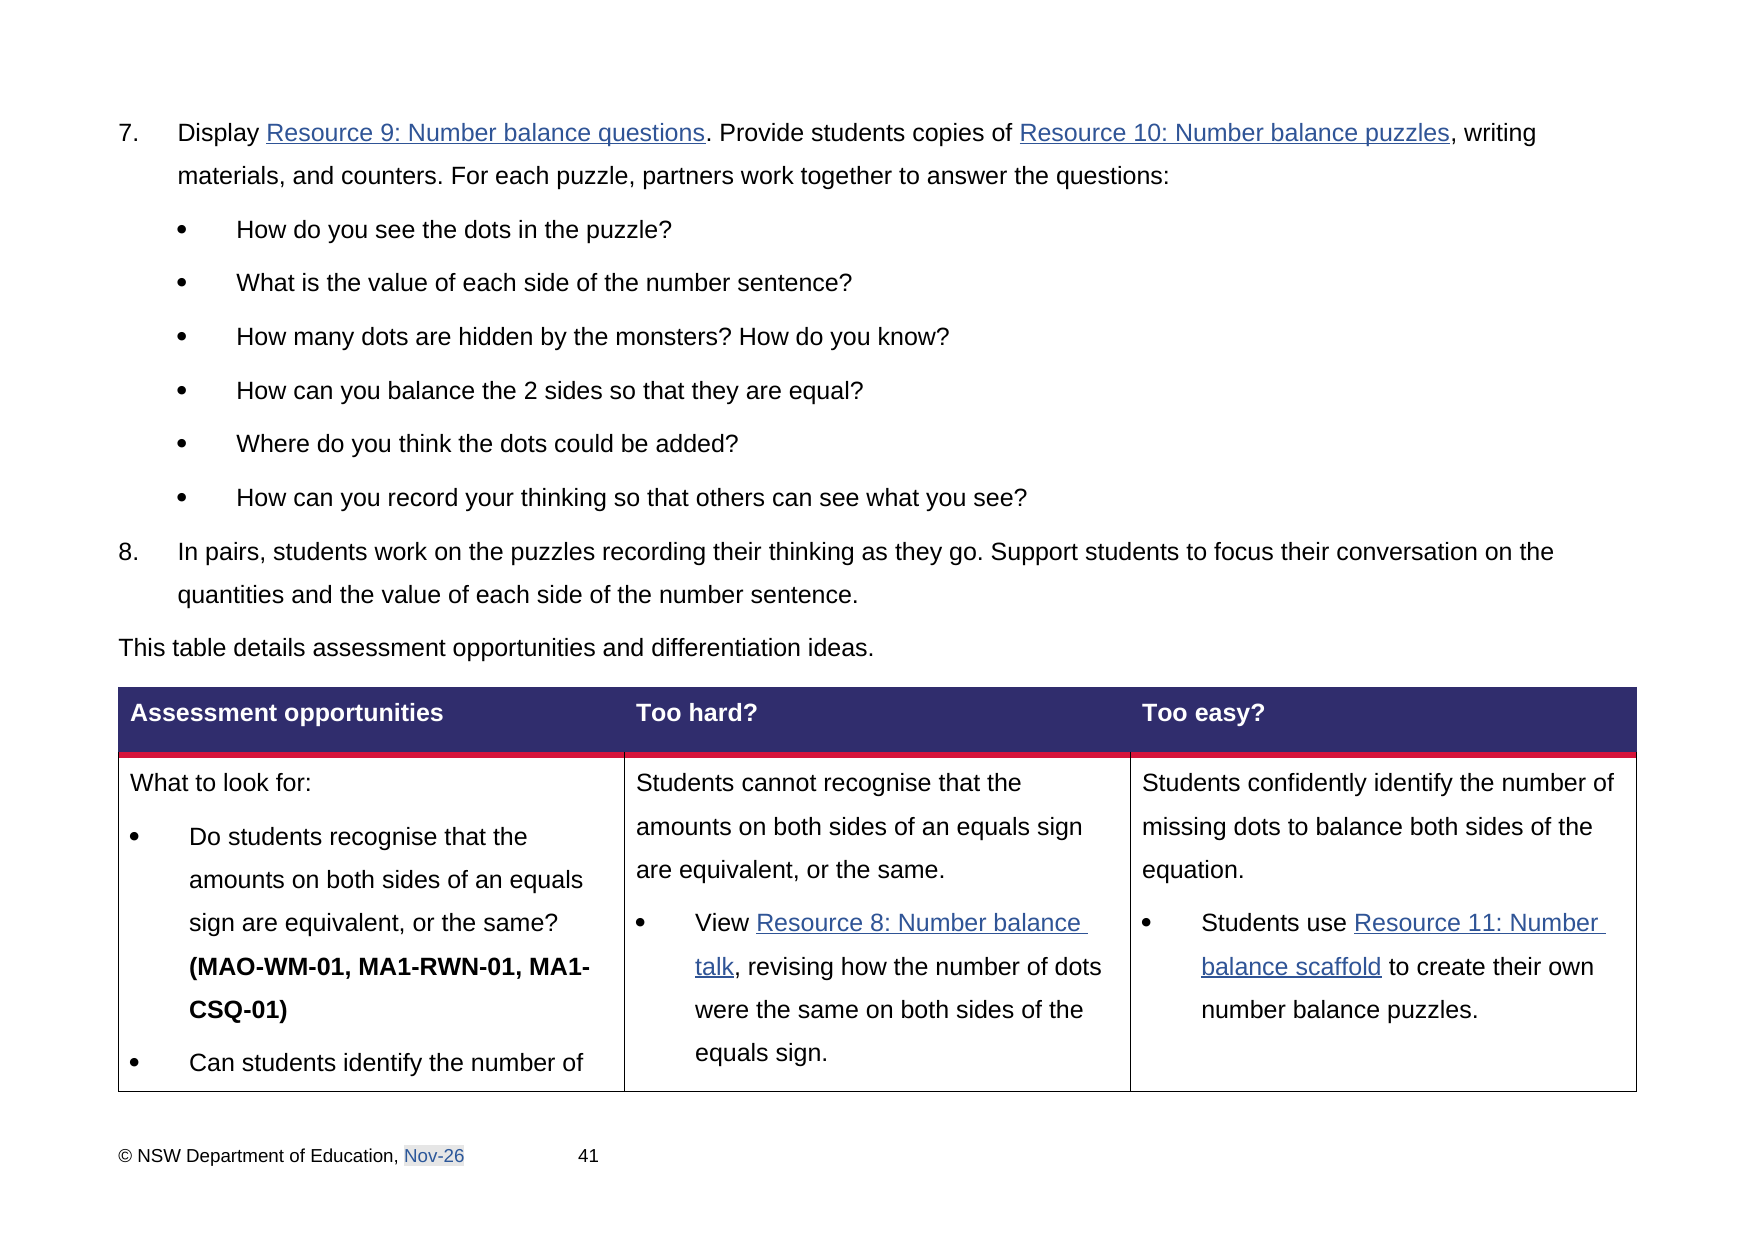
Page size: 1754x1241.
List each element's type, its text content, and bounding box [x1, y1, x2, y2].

list What is the value of each side of the number sentence? [177, 268, 1636, 297]
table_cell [625, 758, 1130, 1091]
list How many dots are hidden by the monsters? How do you know? [177, 322, 1636, 351]
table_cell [1131, 758, 1636, 1091]
list Where do you think the dots could be added? [177, 429, 1636, 458]
list How can you balance the 2 sides so that they are equal? [177, 376, 1636, 404]
table_header Too easy? [1131, 688, 1636, 752]
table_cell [119, 758, 624, 1091]
list Display Resource 9: Number balance questions. Provide students copies of Resource 10: Number balance puzzles, writing materials, and counters. For each puzzle, partners work together to answer the questions: [118, 118, 1636, 190]
list In pairs, students work on the puzzles recording their thinking as they go. Support students to focus their conversation on the quantities and the value of each side of the number sentence. [118, 537, 1636, 608]
list How do you see the dots in the puzzle? [177, 215, 1636, 244]
table_header Too hard? [625, 688, 1130, 752]
text This table details assessment opportunities and differentiation ideas. [118, 633, 1636, 662]
table_header Assessment opportunities [119, 688, 624, 752]
list How can you record your thinking so that others can see what you see? [177, 483, 1636, 512]
